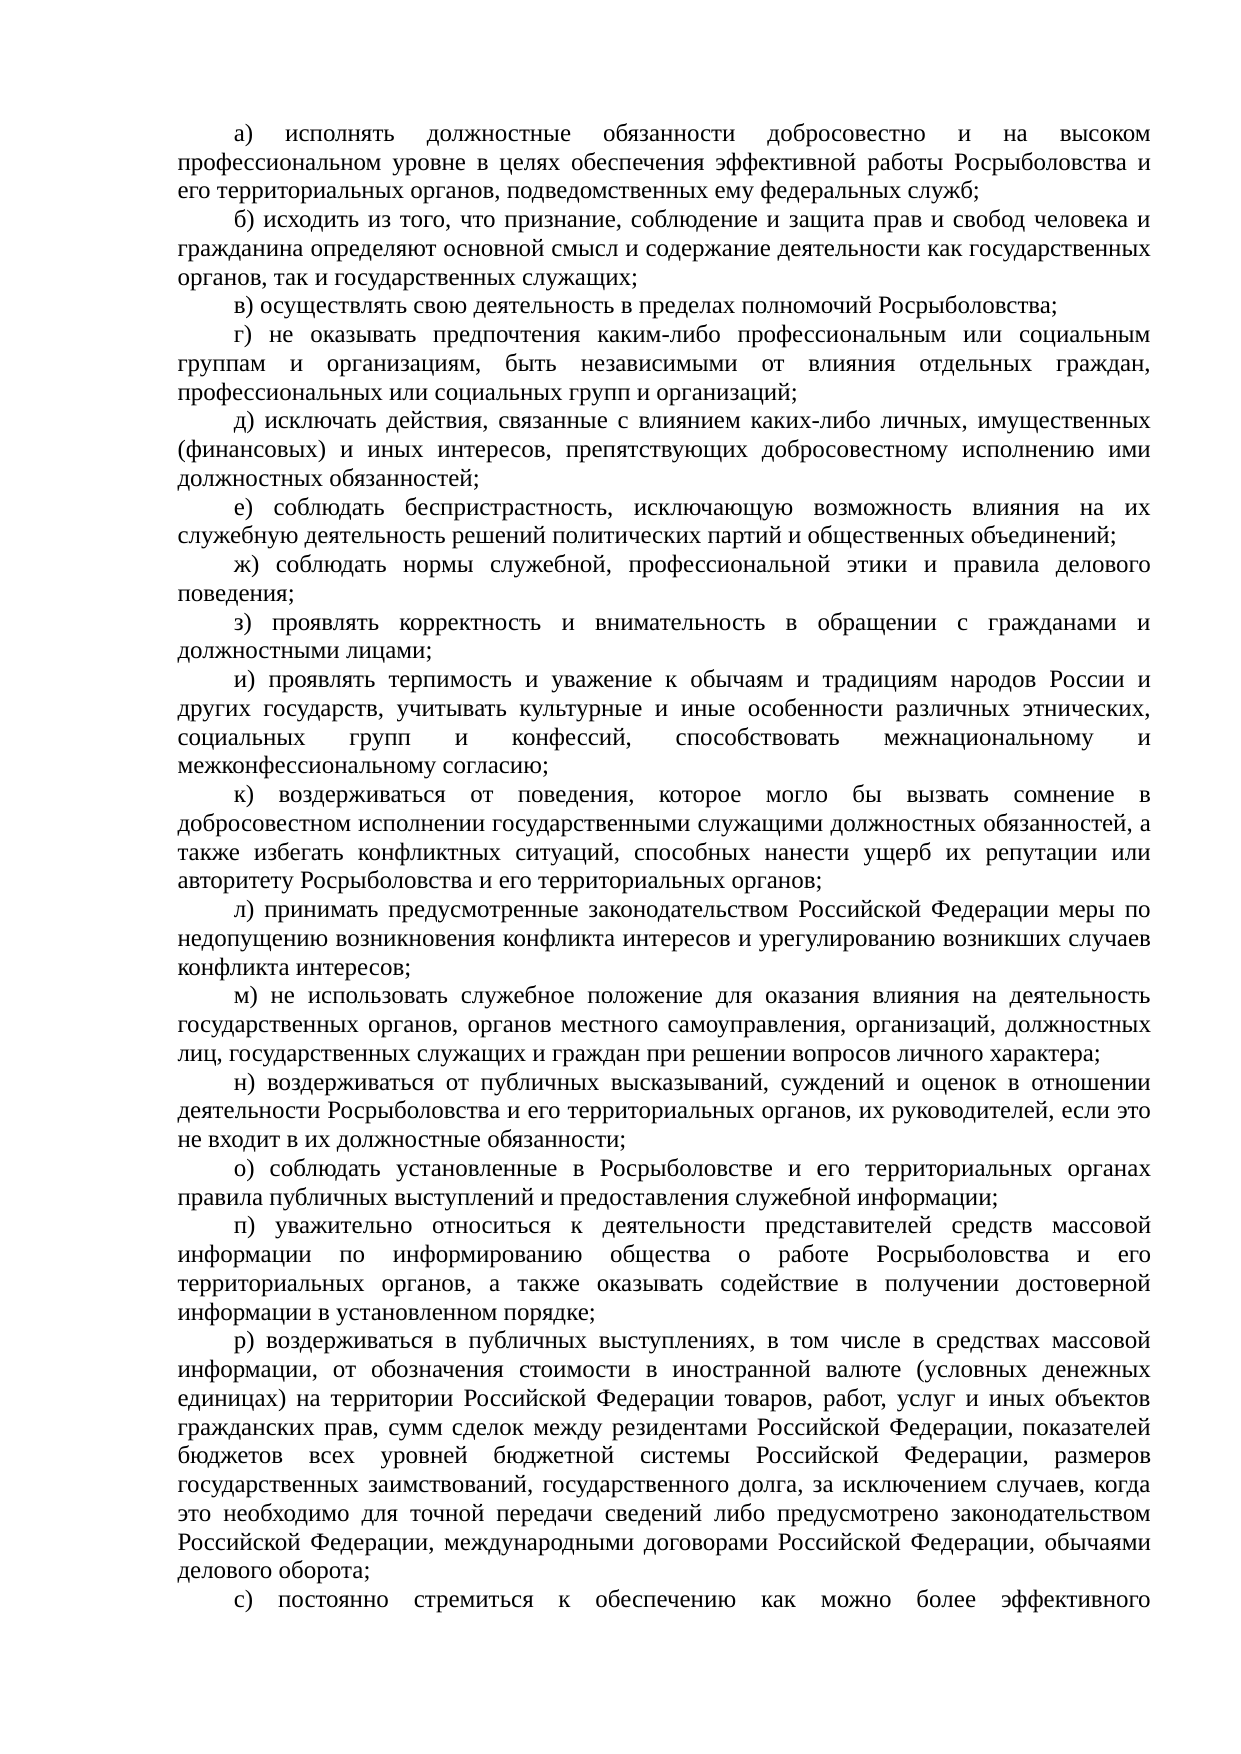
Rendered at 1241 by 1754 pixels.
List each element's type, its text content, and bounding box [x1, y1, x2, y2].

text а) исполнять должностные обязанности добросовестно и на высоком профессиональном уровне в целях обеспечения эффективной работы Росрыболовства и его территориальных органов, подведомственных ему федеральных служб; [177, 118, 1152, 204]
text м) не использовать служебное положение для оказания влияния на деятельность государственных органов, органов местного самоуправления, организаций, должностных лиц, государственных служащих и граждан при решении вопросов личного характера; [177, 981, 1152, 1067]
text в) осуществлять свою деятельность в пределах полномочий Росрыболовства; [177, 291, 1152, 319]
text е) соблюдать беспристрастность, исключающую возможность влияния на их служебную деятельность решений политических партий и общественных объединений; [177, 492, 1152, 549]
text г) не оказывать предпочтения каким-либо профессиональным или социальным группам и организациям, быть независимыми от влияния отдельных граждан, профессиональных или социальных групп и организаций; [177, 319, 1152, 406]
text к) воздерживаться от поведения, которое могло бы вызвать сомнение в добросовестном исполнении государственными служащими должностных обязанностей, а также избегать конфликтных ситуаций, способных нанести ущерб их репутации или авторитету Росрыболовства и его территориальных органов; [177, 779, 1152, 894]
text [177, 1584, 1152, 1613]
text н) воздерживаться от публичных высказываний, суждений и оценок в отношении деятельности Росрыболовства и его территориальных органов, их руководителей, если это не входит в их должностные обязанности; [177, 1067, 1152, 1153]
text и) проявлять терпимость и уважение к обычаям и традициям народов России и других государств, учитывать культурные и иные особенности различных этнических, социальных групп и конфессий, способствовать межнациональному и межконфессиональному согласию; [177, 664, 1152, 779]
text п) уважительно относиться к деятельности представителей средств массовой информации по информированию общества о работе Росрыболовства и его территориальных органов, а также оказывать содействие в получении достоверной информации в установленном порядке; [177, 1211, 1152, 1326]
text б) исходить из того, что признание, соблюдение и защита прав и свобод человека и гражданина определяют основной смысл и содержание деятельности как государственных органов, так и государственных служащих; [177, 204, 1152, 291]
text о) соблюдать установленные в Росрыболовстве и его территориальных органах правила публичных выступлений и предоставления служебной информации; [177, 1153, 1152, 1211]
text ж) соблюдать нормы служебной, профессиональной этики и правила делового поведения; [177, 549, 1152, 607]
text р) воздерживаться в публичных выступлениях, в том числе в средствах массовой информации, от обозначения стоимости в иностранной валюте (условных денежных единицах) на территории Российской Федерации товаров, работ, услуг и иных объектов гражданских прав, сумм сделок между резидентами Российской Федерации, показателей бюджетов всех уровней бюджетной системы Российской Федерации, размеров государственных заимствований, государственного долга, за исключением случаев, когда это необходимо для точной передачи сведений либо предусмотрено законодательством Российской Федерации, международными договорами Российской Федерации, обычаями делового оборота; [177, 1326, 1152, 1584]
text з) проявлять корректность и внимательность в обращении с гражданами и должностными лицами; [177, 607, 1152, 664]
text л) принимать предусмотренные законодательством Российской Федерации меры по недопущению возникновения конфликта интересов и урегулированию возникших случаев конфликта интересов; [177, 894, 1152, 981]
text д) исключать действия, связанные с влиянием каких-либо личных, имущественных (финансовых) и иных интересов, препятствующих добросовестному исполнению ими должностных обязанностей; [177, 406, 1152, 492]
